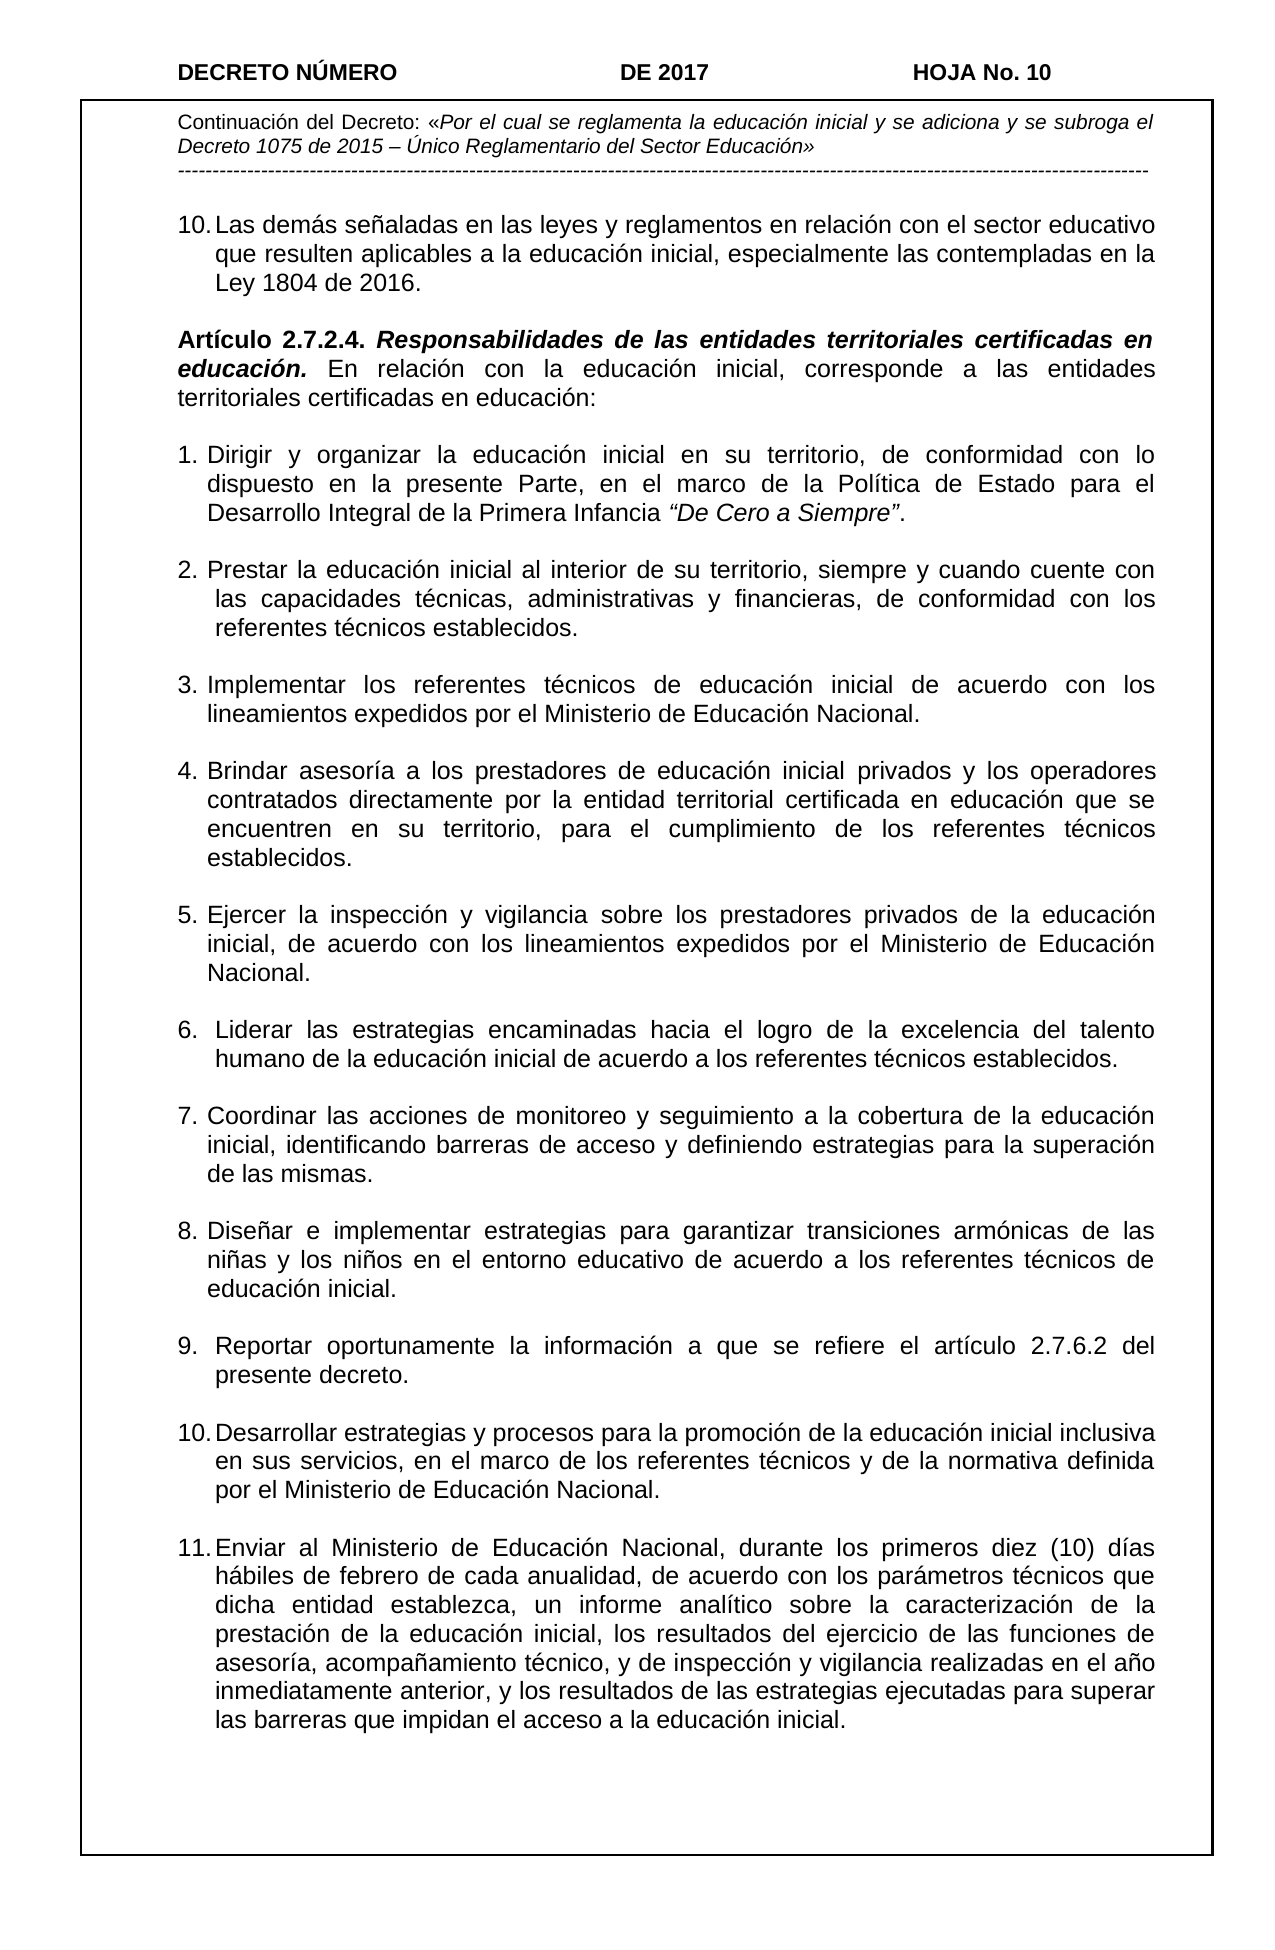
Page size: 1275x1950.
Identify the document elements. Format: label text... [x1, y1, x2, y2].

list Liderar las estrategias encaminadas hacia el logro de la excelencia del talento humano de la educación inicial de acuerdo a los referentes técnicos establecidos. [177, 1015, 1157, 1073]
list Brindar asesoría a los prestadores de educación inicial privados y los operadores contratados directamente por la entidad territorial certificada en educación que se encuentren en su territorio, para el cumplimiento de los referentes técnicos establecidos. [177, 756, 1157, 871]
list Ejercer la inspección y vigilancia sobre los prestadores privados de la educación inicial, de acuerdo con los lineamientos expedidos por el Ministerio de Educación Nacional. [177, 900, 1157, 986]
list Dirigir y organizar la educación inicial en su territorio, de conformidad con lo dispuesto en la presente Parte, en el marco de la Política de Estado para el Desarrollo Integral de la Primera Infancia “De Cero a Siempre”. [177, 440, 1157, 526]
list Diseñar e implementar estrategias para garantizar transiciones armónicas de las niñas y los niños en el entorno educativo de acuerdo a los referentes técnicos de educación inicial. [177, 1216, 1157, 1303]
list Desarrollar estrategias y procesos para la promoción de la educación inicial inclusiva en sus servicios, en el marco de los referentes técnicos y de la normativa definida por el Ministerio de Educación Nacional. [177, 1418, 1157, 1504]
text Artículo 2.7.2.4. Responsabilidades de las entidades territoriales certificadas en educación. En relación con la educación inicial, corresponde a las entidades territoriales certificadas en educación: [177, 325, 1157, 411]
list Enviar al Ministerio de Educación Nacional, durante los primeros diez (10) días hábiles de febrero de cada anualidad, de acuerdo con los parámetros técnicos que dicha entidad establezca, un informe analítico sobre la caracterización de la prestación de la educación inicial, los resultados del ejercicio de las funciones de asesoría, acompañamiento técnico, y de inspección y vigilancia realizadas en el año inmediatamente anterior, y los resultados de las estrategias ejecutadas para superar las barreras que impidan el acceso a la educación inicial. [177, 1533, 1157, 1734]
list Coordinar las acciones de monitoreo y seguimiento a la cobertura de la educación inicial, identificando barreras de acceso y definiendo estrategias para la superación de las mismas. [177, 1101, 1157, 1188]
list Las demás señaladas en las leyes y reglamentos en relación con el sector educativo que resulten aplicables a la educación inicial, especialmente las contempladas en la Ley 1804 de 2016. [177, 210, 1157, 296]
list Reportar oportunamente la información a que se refiere el artículo 2.7.6.2 del presente decreto. [177, 1331, 1157, 1389]
list Prestar la educación inicial al interior de su territorio, siempre y cuando cuente con las capacidades técnicas, administrativas y financieras, de conformidad con los referentes técnicos establecidos. [177, 555, 1157, 641]
list Implementar los referentes técnicos de educación inicial de acuerdo con los lineamientos expedidos por el Ministerio de Educación Nacional. [177, 670, 1157, 728]
